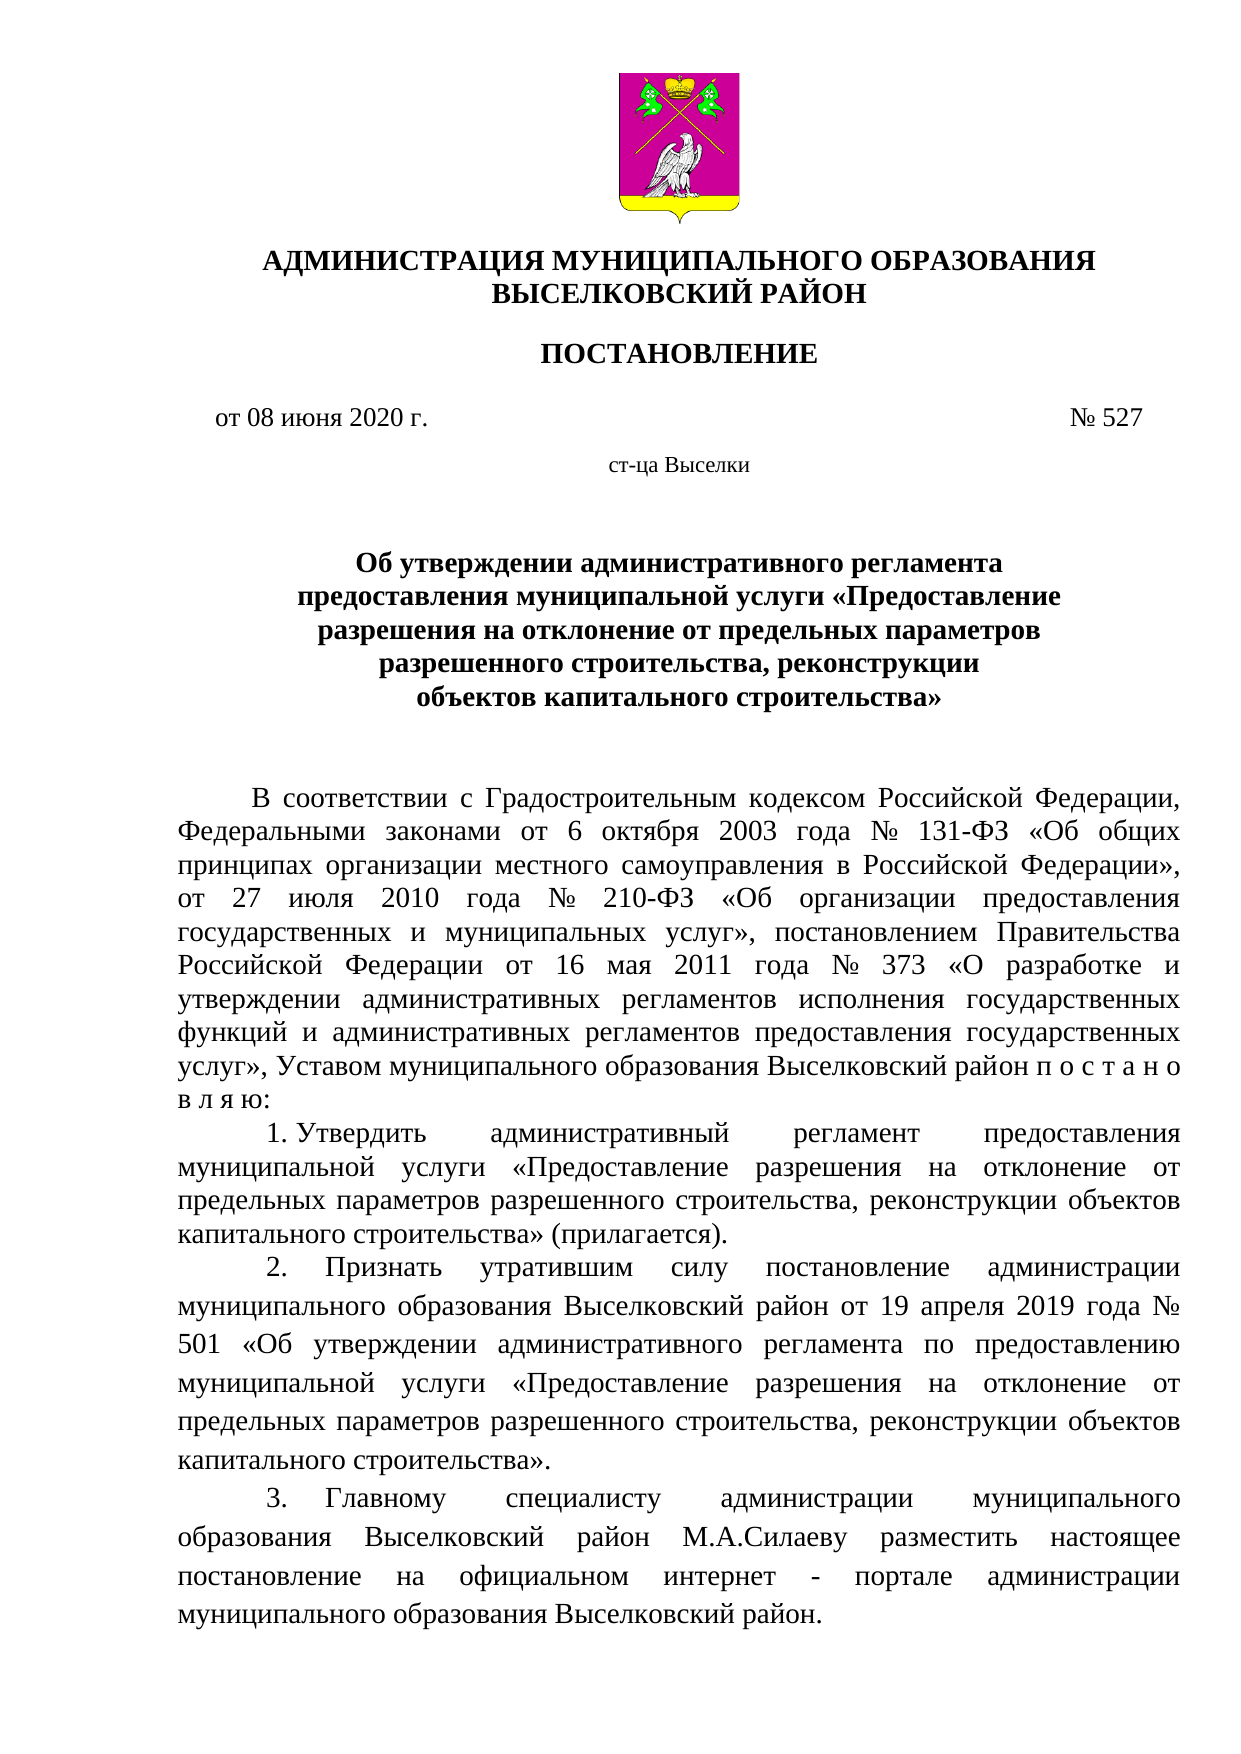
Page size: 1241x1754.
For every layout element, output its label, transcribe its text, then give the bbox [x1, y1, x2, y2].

text ВЫСЕЛКОВСКИЙ РАЙОН [177, 277, 1181, 310]
text В соответствии с Градостроительным кодексом Российской Федерации, Федеральными законами от 6 октября 2003 года № 131-ФЗ «Об общих принципах организации местного самоуправления в Российской Федерации», от 27 июля 2010 года № 210-ФЗ «Об организации предоставления государственных и муниципальных услуг», постановлением Правительства Российской Федерации от 16 мая 2011 года № 373 «О разработке и утверждении административных регламентов исполнения государственных функций и административных регламентов предоставления государственных услуг», Уставом муниципального образования Выселковский район п о с т а н о в л я ю: [177, 780, 1181, 1115]
list Признать утратившим силу постановление администрации муниципального образования Выселковский район от 19 апреля 2019 года № 501 «Об утверждении административного регламента по предоставлению муниципальной услуги «Предоставление разрешения на отклонение от предельных параметров разрешенного строительства, реконструкции объектов капитального строительства». [177, 1249, 1181, 1476]
picture [619, 73, 740, 224]
text предоставления муниципальной услуги «Предоставление [177, 578, 1181, 612]
text разрешенного строительства, реконструкции [177, 646, 1181, 679]
text ПОСТАНОВЛЕНИЕ [177, 336, 1181, 370]
text ст-ца Выселки [177, 451, 1181, 478]
text от 08 июня 2020 г. № 527 [177, 401, 1181, 432]
text АДМИНИСТРАЦИЯ МУНИЦИПАЛЬНОГО ОБРАЗОВАНИЯ [177, 243, 1181, 277]
list Главному специалисту администрации муниципального образования Выселковский район М.А.Силаеву разместить настоящее постановление на официальном интернет - портале администрации муниципального образования Выселковский район. [177, 1481, 1181, 1630]
text Об утверждении административного регламента [177, 545, 1181, 578]
text разрешения на отклонение от предельных параметров [177, 612, 1181, 646]
text объектов капитального строительства» [177, 679, 1181, 713]
list Утвердить административный регламент предоставления муниципальной услуги «Предоставление разрешения на отклонение от предельных параметров разрешенного строительства, реконструкции объектов капитального строительства» (прилагается). [177, 1115, 1181, 1249]
